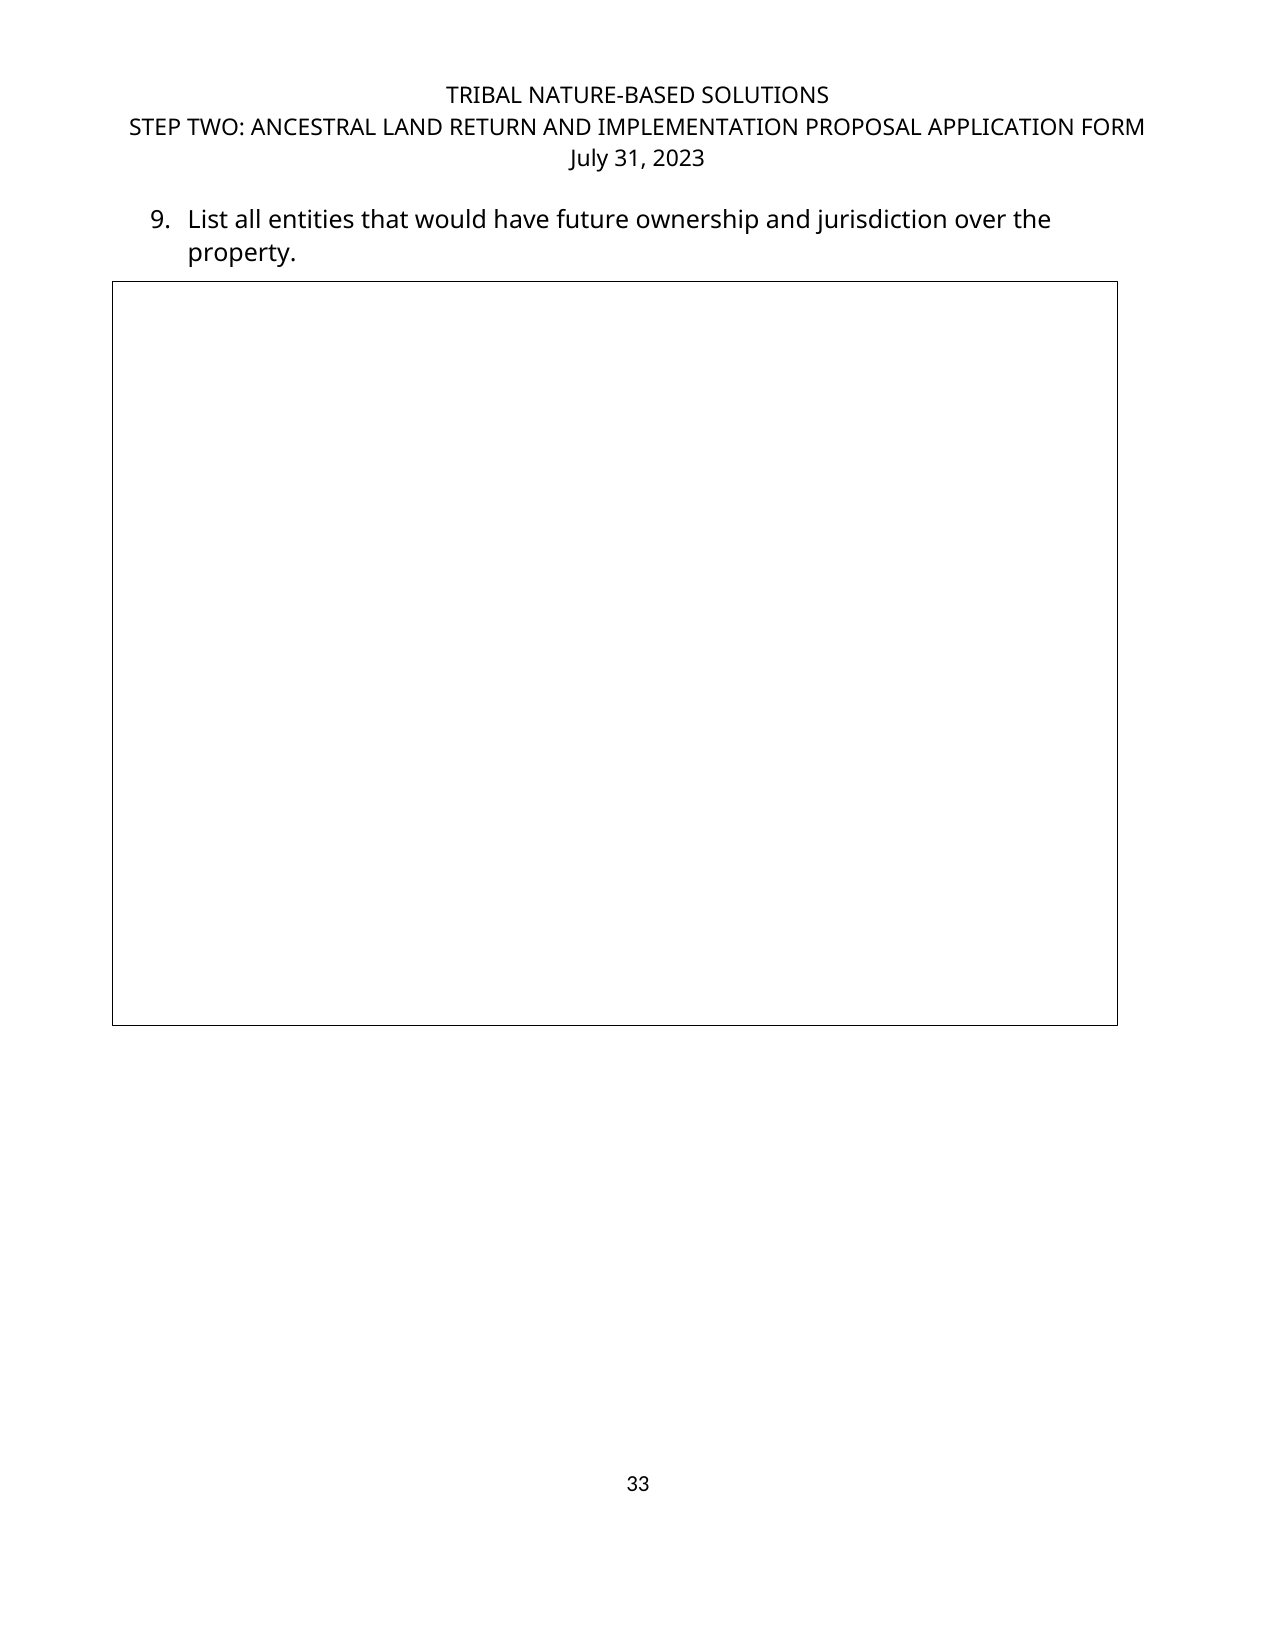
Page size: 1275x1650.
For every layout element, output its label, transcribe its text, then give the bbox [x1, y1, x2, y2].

list List all entities that would have future ownership and jurisdiction over the property. [150, 201, 1151, 269]
